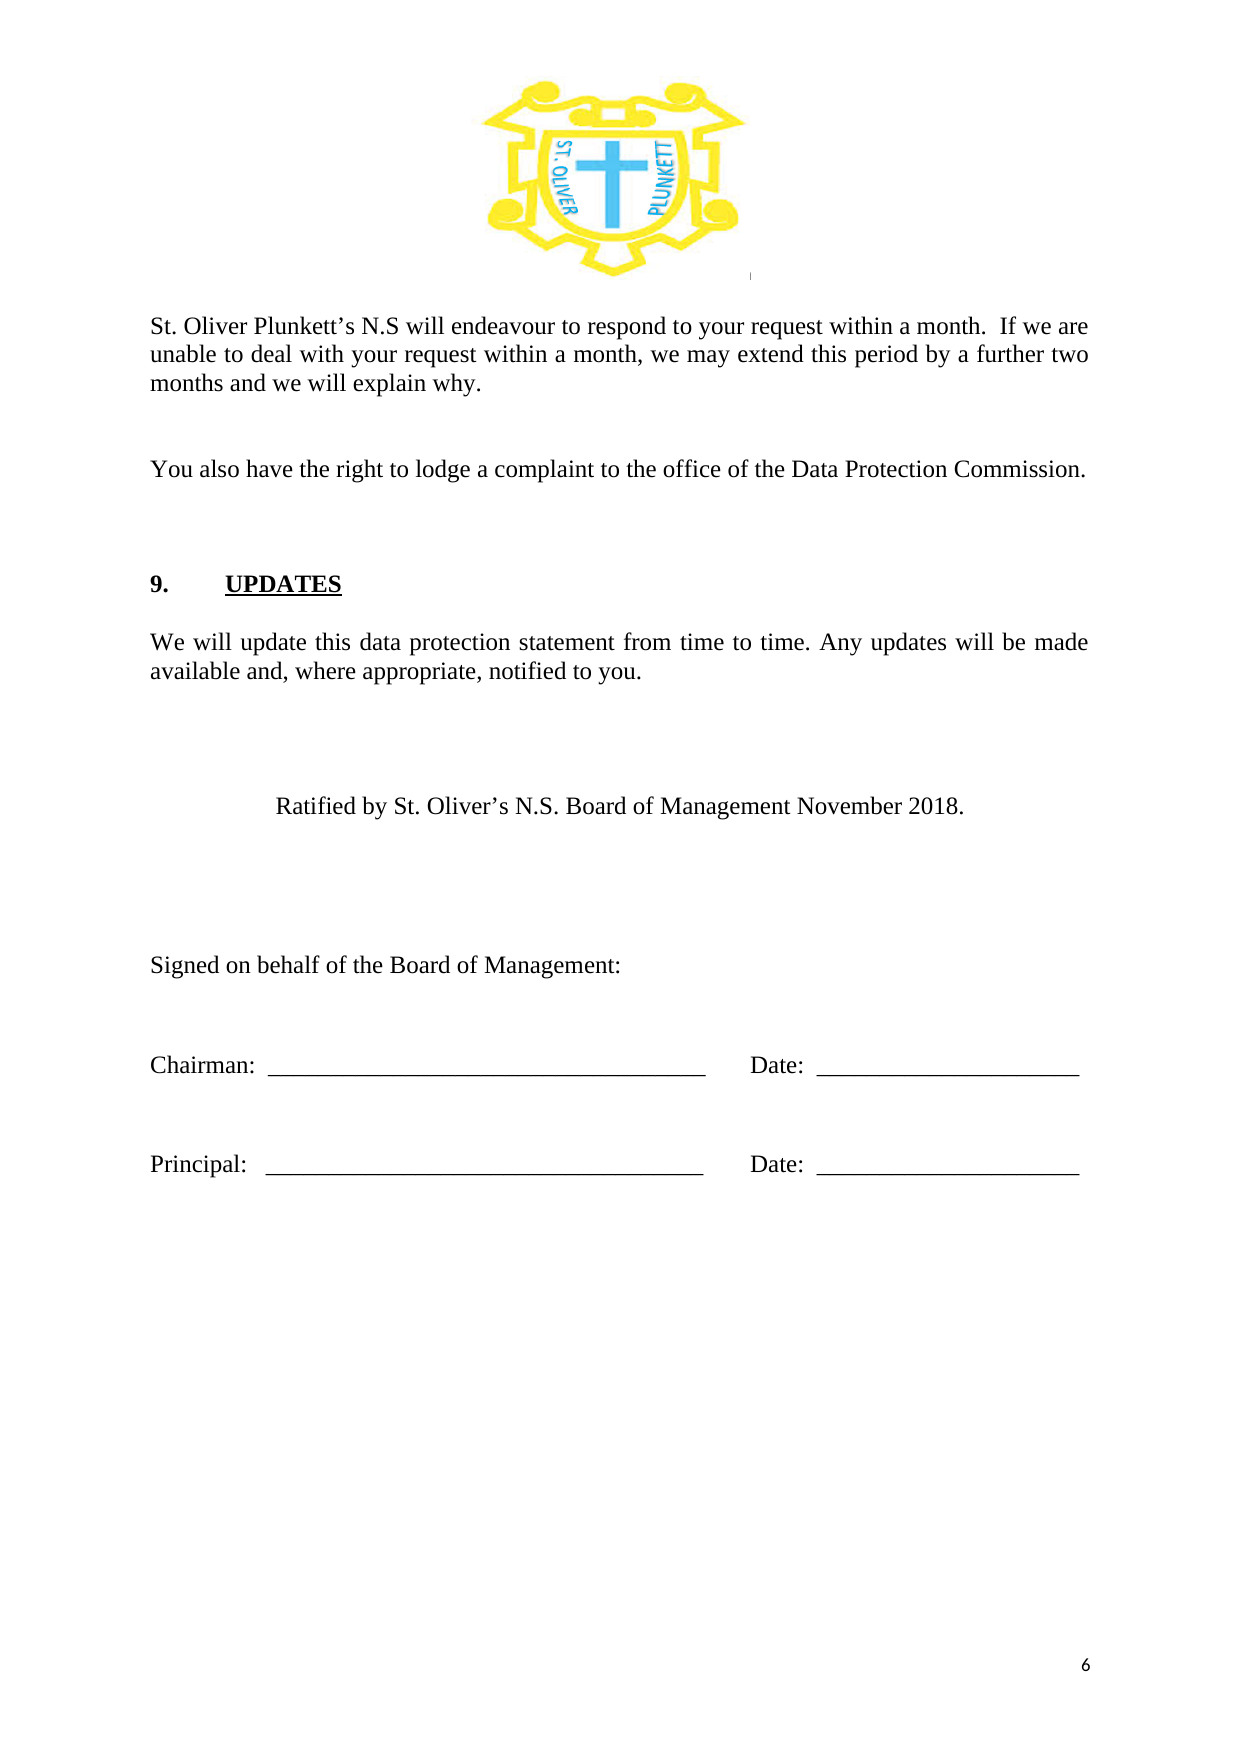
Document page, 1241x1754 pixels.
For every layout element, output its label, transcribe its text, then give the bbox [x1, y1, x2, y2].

picture [461, 73, 779, 287]
text You also have the right to lodge a complaint to the office of the Data Protection Commission. [150, 454, 1090, 483]
text Ratified by St. Oliver’s N.S. Board of Management November 2018. [150, 791, 1090, 819]
text Signed on behalf of the Board of Management: [150, 951, 1090, 979]
list UPDATES [150, 569, 1090, 598]
text Chairman: ___________________________________ Date: _____________________ [150, 1050, 1090, 1079]
text Principal: ___________________________________ Date: _____________________ [150, 1149, 1090, 1178]
text We will update this data protection statement from time to time. Any updates will be made available and, where appropriate, notified to you. [150, 627, 1090, 684]
text St. Oliver Plunkett’s N.S will endeavour to respond to your request within a month. If we are unable to deal with your request within a month, we may extend this period by a further two months and we will explain why. [150, 311, 1090, 397]
